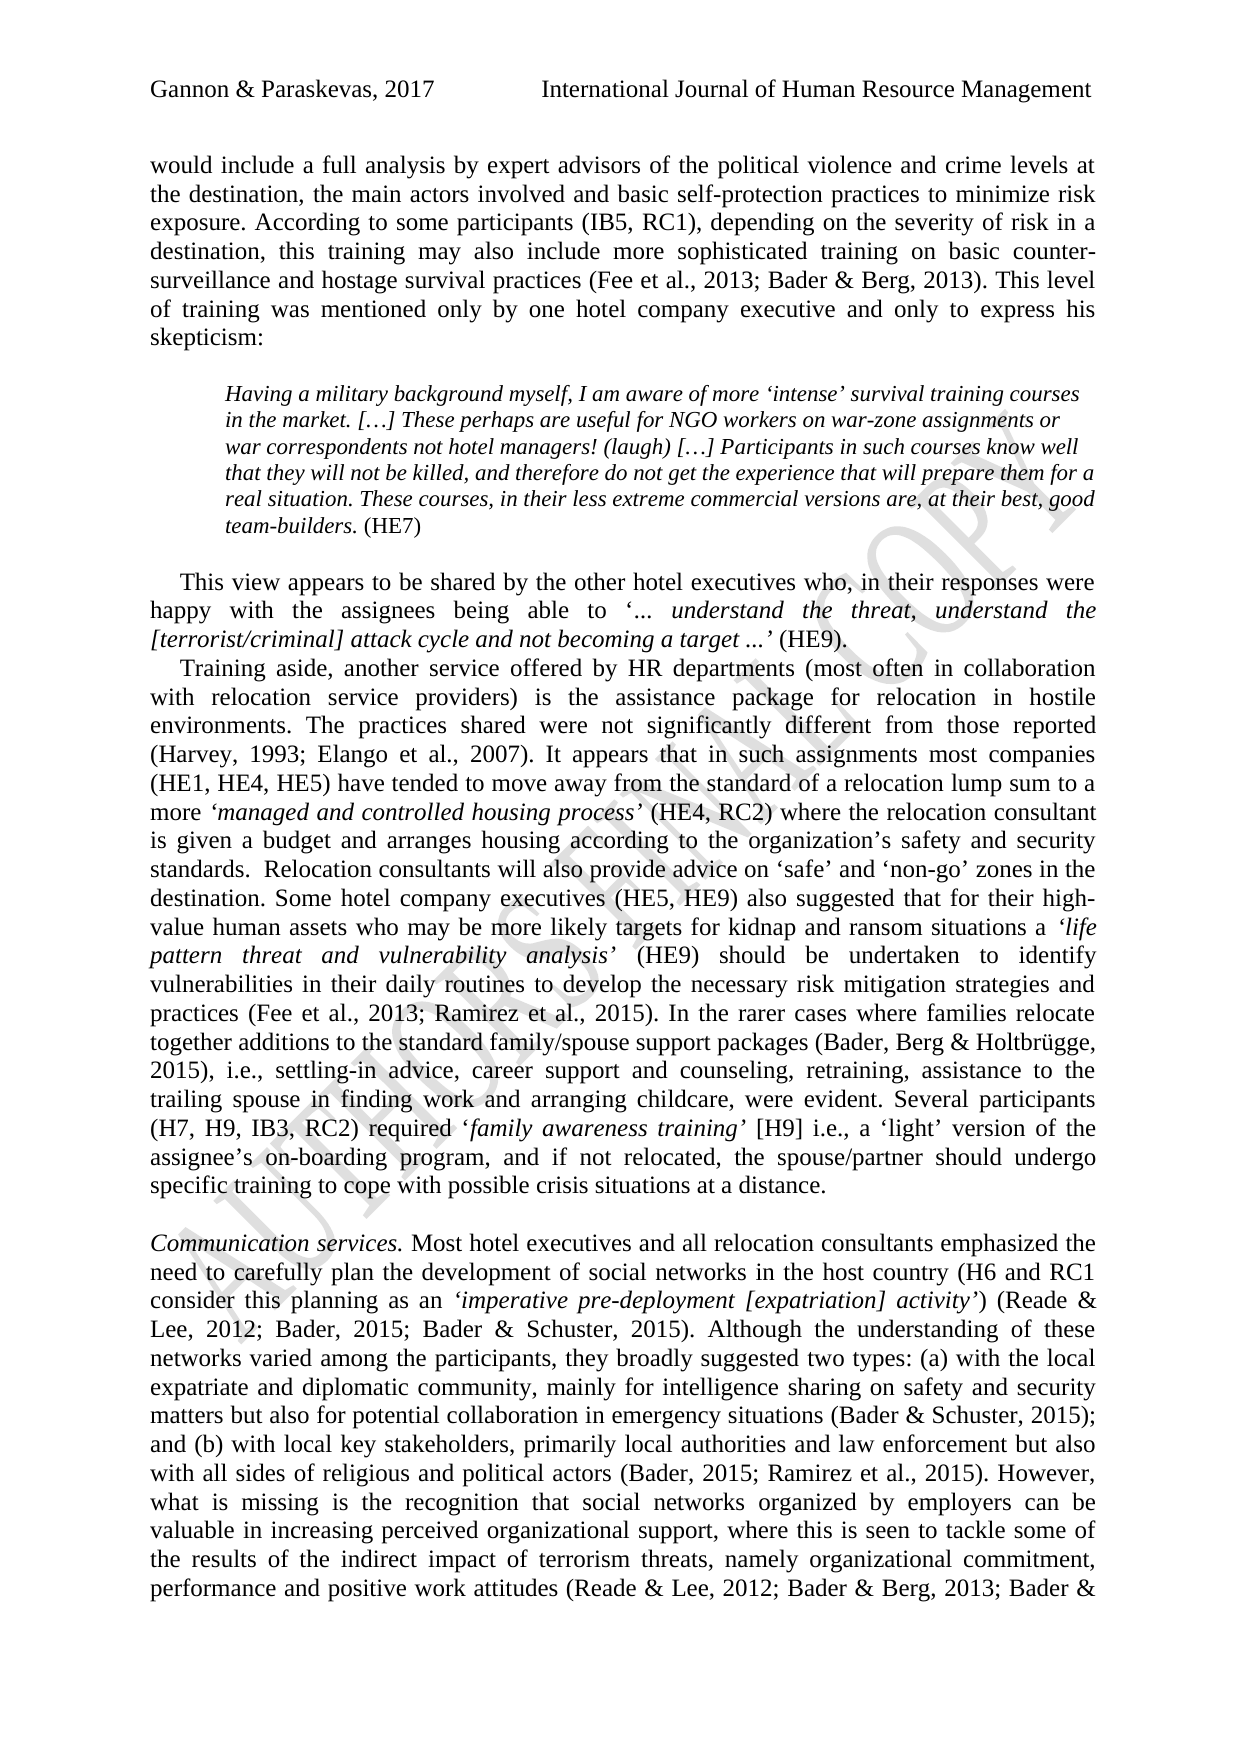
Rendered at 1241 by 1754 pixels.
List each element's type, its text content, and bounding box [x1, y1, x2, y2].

text This view appears to be shared by the other hotel executives who, in their responses were happy with the assignees being able to ‘... understand the threat, understand the [terrorist/criminal] attack cycle and not becoming a target ...’ (HE9). [150, 567, 1097, 653]
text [150, 1228, 1097, 1602]
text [150, 150, 1097, 351]
text Having a military background myself, I am aware of more ‘intense’ survival training courses in the market. […] These perhaps are useful for NGO workers on war-zone assignments or war correspondents not hotel managers! (laugh) […] Participants in such courses know well that they will not be killed, and therefore do not get the experience that will prepare them for a real situation. These courses, in their less extreme commercial versions are, at their best, good team-builders. (HE7) [225, 380, 1097, 538]
text Training aside, another service offered by HR departments (most often in collaboration with relocation service providers) is the assistance package for relocation in hostile environments. The practices shared were not significantly different from those reported (Harvey, 1993; Elango et al., 2007). It appears that in such assignments most companies (HE1, HE4, HE5) have tended to move away from the standard of a relocation lump sum to a more ‘managed and controlled housing process’ (HE4, RC2) where the relocation consultant is given a budget and arranges housing according to the organization’s safety and security standards. Relocation consultants will also provide advice on ‘safe’ and ‘non-go’ zones in the destination. Some hotel company executives (HE5, HE9) also suggested that for their high-value human assets who may be more likely targets for kidnap and ransom situations a ‘life pattern threat and vulnerability analysis’ (HE9) should be undertaken to identify vulnerabilities in their daily routines to develop the necessary risk mitigation strategies and practices (Fee et al., 2013; Ramirez et al., 2015). In the rarer cases where families relocate together additions to the standard family/spouse support packages (Bader, Berg & Holtbrügge, 2015), i.e., settling-in advice, career support and counseling, retraining, assistance to the trailing spouse in finding work and arranging childcare, were evident. Several participants (H7, H9, IB3, RC2) required ‘family awareness training’ [H9] i.e., a ‘light’ version of the assignee’s on-boarding program, and if not relocated, the spouse/partner should undergo specific training to cope with possible crisis situations at a distance. [150, 653, 1097, 1199]
